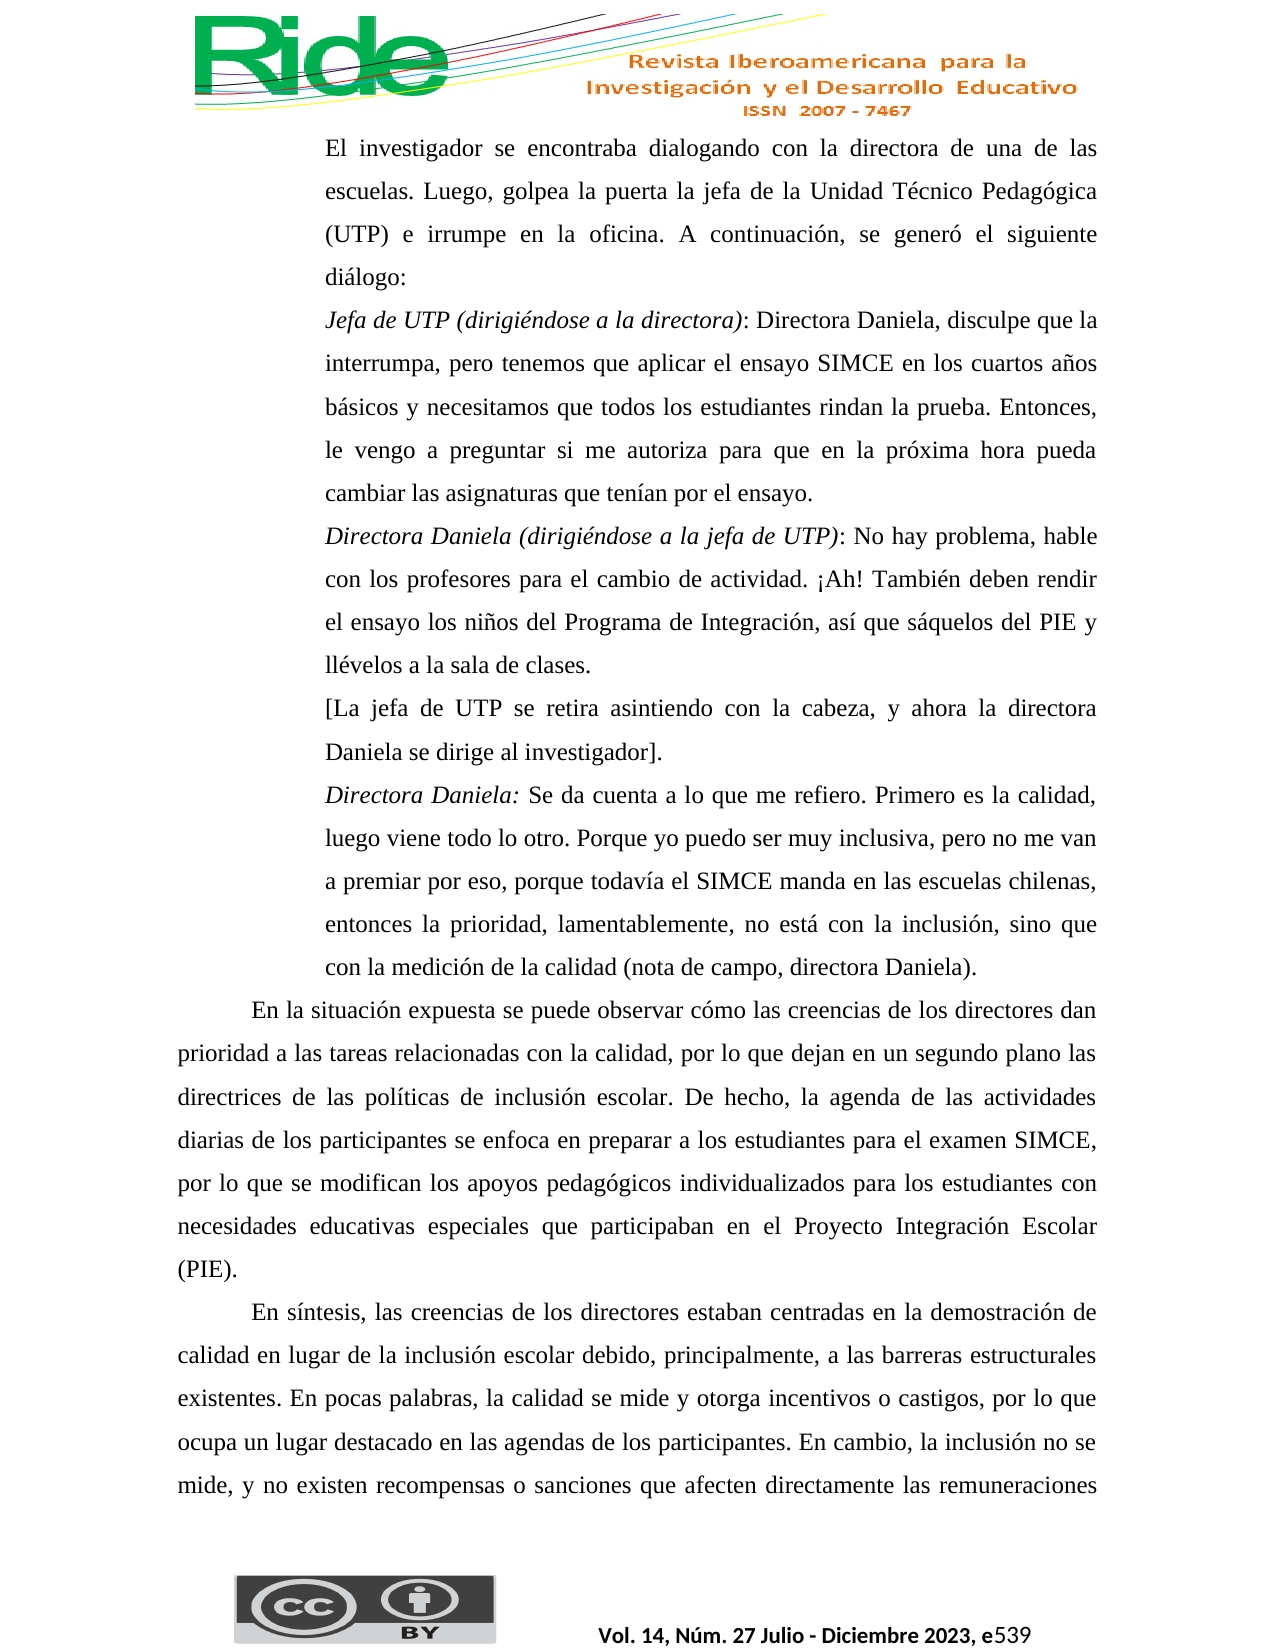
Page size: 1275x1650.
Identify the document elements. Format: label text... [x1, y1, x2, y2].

text [La jefa de UTP se retira asintiendo con la cabeza, y ahora la directora Daniela se dirige al investigador]. [325, 693, 1098, 765]
text El investigador se encontraba dialogando con la directora de una de las escuelas. Luego, golpea la puerta la jefa de la Unidad Técnico Pedagógica (UTP) e irrumpe en la oficina. A continuación, se generó el siguiente diálogo: [325, 133, 1098, 291]
picture [233, 1575, 497, 1644]
picture [194, 14, 1081, 119]
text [177, 1297, 1098, 1498]
text Directora Daniela: Se da cuenta a lo que me refiero. Primero es la calidad, luego viene todo lo otro. Porque yo puedo ser muy inclusiva, pero no me van a premiar por eso, porque todavía el SIMCE manda en las escuelas chilenas, entonces la prioridad, lamentablemente, no está con la inclusión, sino que con la medición de la calidad (nota de campo, directora Daniela). [325, 780, 1098, 981]
text Jefa de UTP (dirigiéndose a la directora): Directora Daniela, disculpe que la interrumpa, pero tenemos que aplicar el ensayo SIMCE en los cuartos años básicos y necesitamos que todos los estudiantes rindan la prueba. Entonces, le vengo a preguntar si me autoriza para que en la próxima hora pueda cambiar las asignaturas que tenían por el ensayo. [325, 305, 1098, 507]
text Directora Daniela (dirigiéndose a la jefa de UTP): No hay problema, hable con los profesores para el cambio de actividad. ¡Ah! También deben rendir el ensayo los niños del Programa de Integración, así que sáquelos del PIE y llévelos a la sala de clases. [325, 521, 1098, 679]
text En la situación expuesta se puede observar cómo las creencias de los directores dan prioridad a las tareas relacionadas con la calidad, por lo que dejan en un segundo plano las directrices de las políticas de inclusión escolar. De hecho, la agenda de las actividades diarias de los participantes se enfoca en preparar a los estudiantes para el examen SIMCE, por lo que se modifican los apoyos pedagógicos individualizados para los estudiantes con necesidades educativas especiales que participaban en el Proyecto Integración Escolar (PIE). [177, 995, 1098, 1283]
